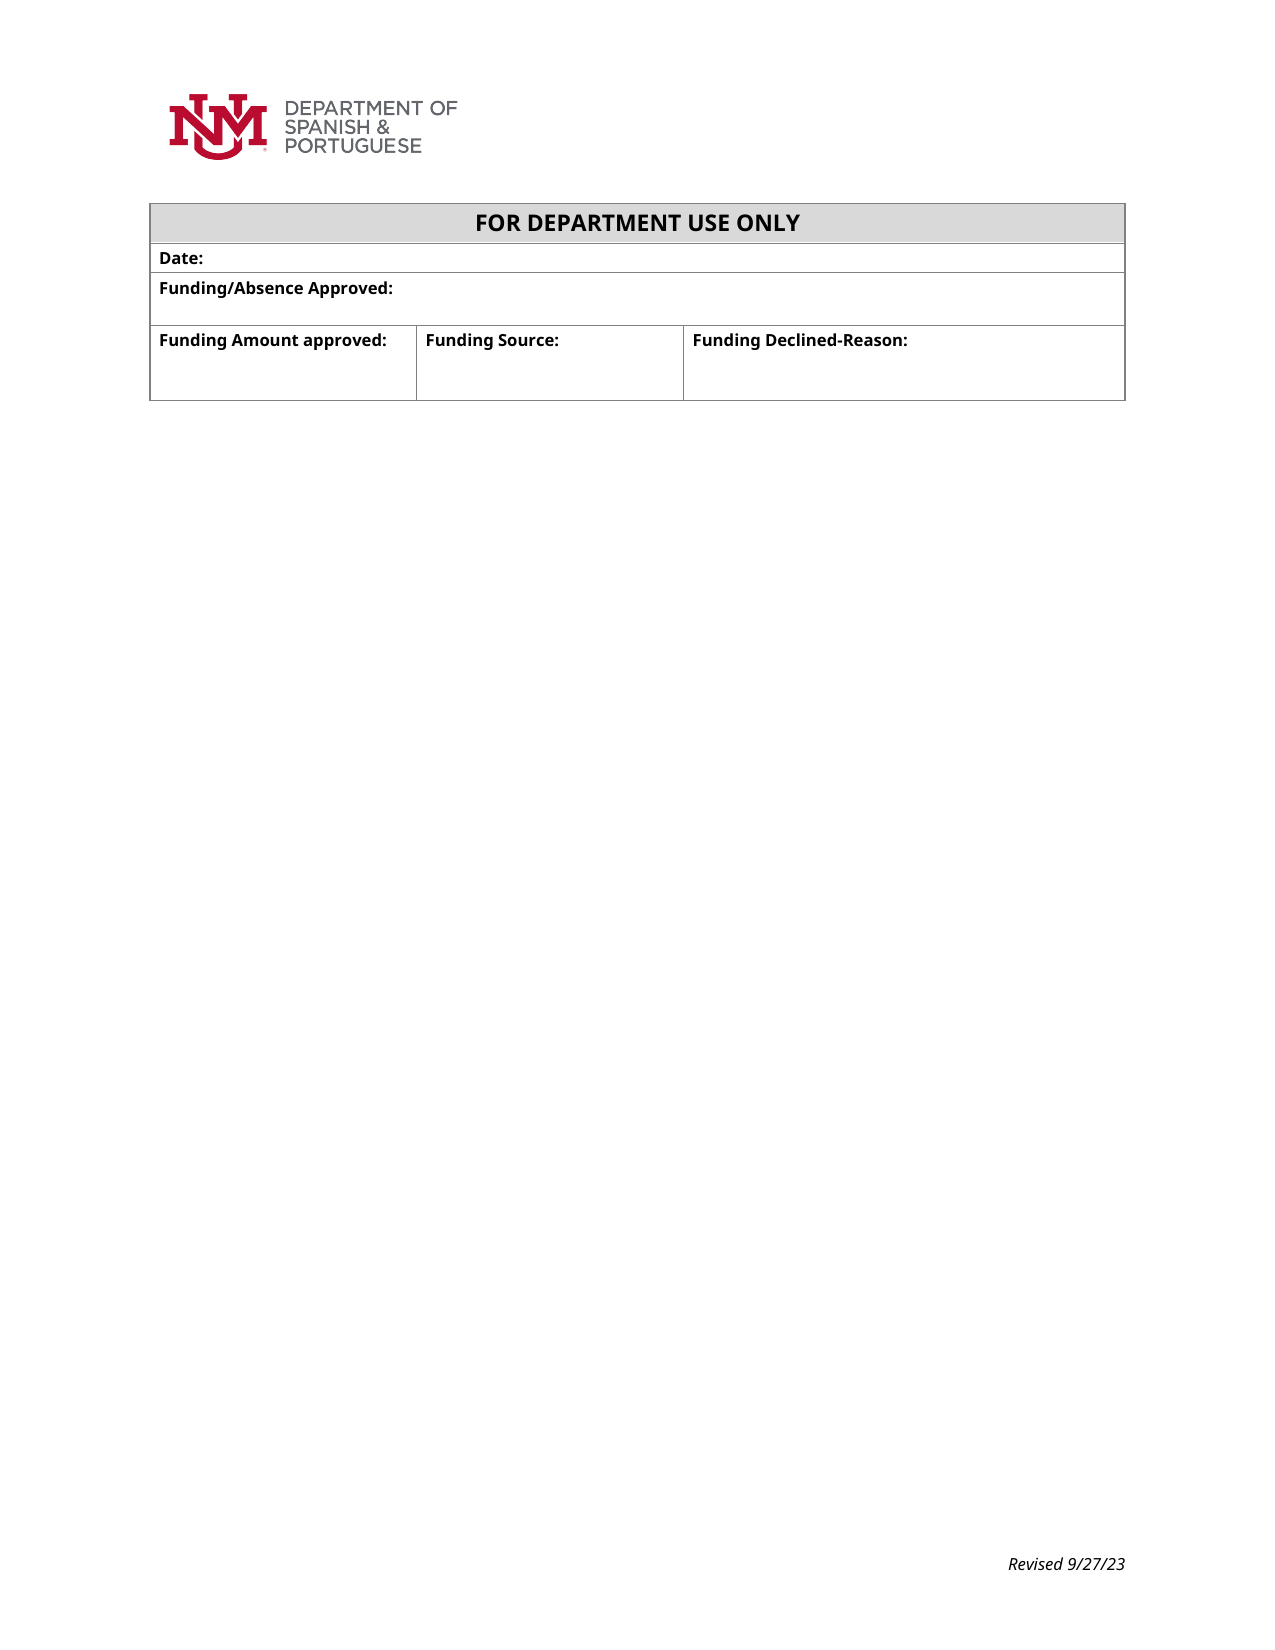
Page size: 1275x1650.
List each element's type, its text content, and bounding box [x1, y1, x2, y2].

table_cell FOR dEPARTMENT USE ONLY [151, 204, 1124, 242]
picture [150, 74, 477, 180]
table_cell Funding/Absence Approved: [151, 273, 1124, 325]
table_cell Funding Declined-Reason: [684, 326, 1124, 400]
table_cell Funding Amount approved: [151, 326, 416, 400]
table_cell Date: [151, 244, 1124, 272]
table_cell Funding Source: [417, 326, 683, 400]
